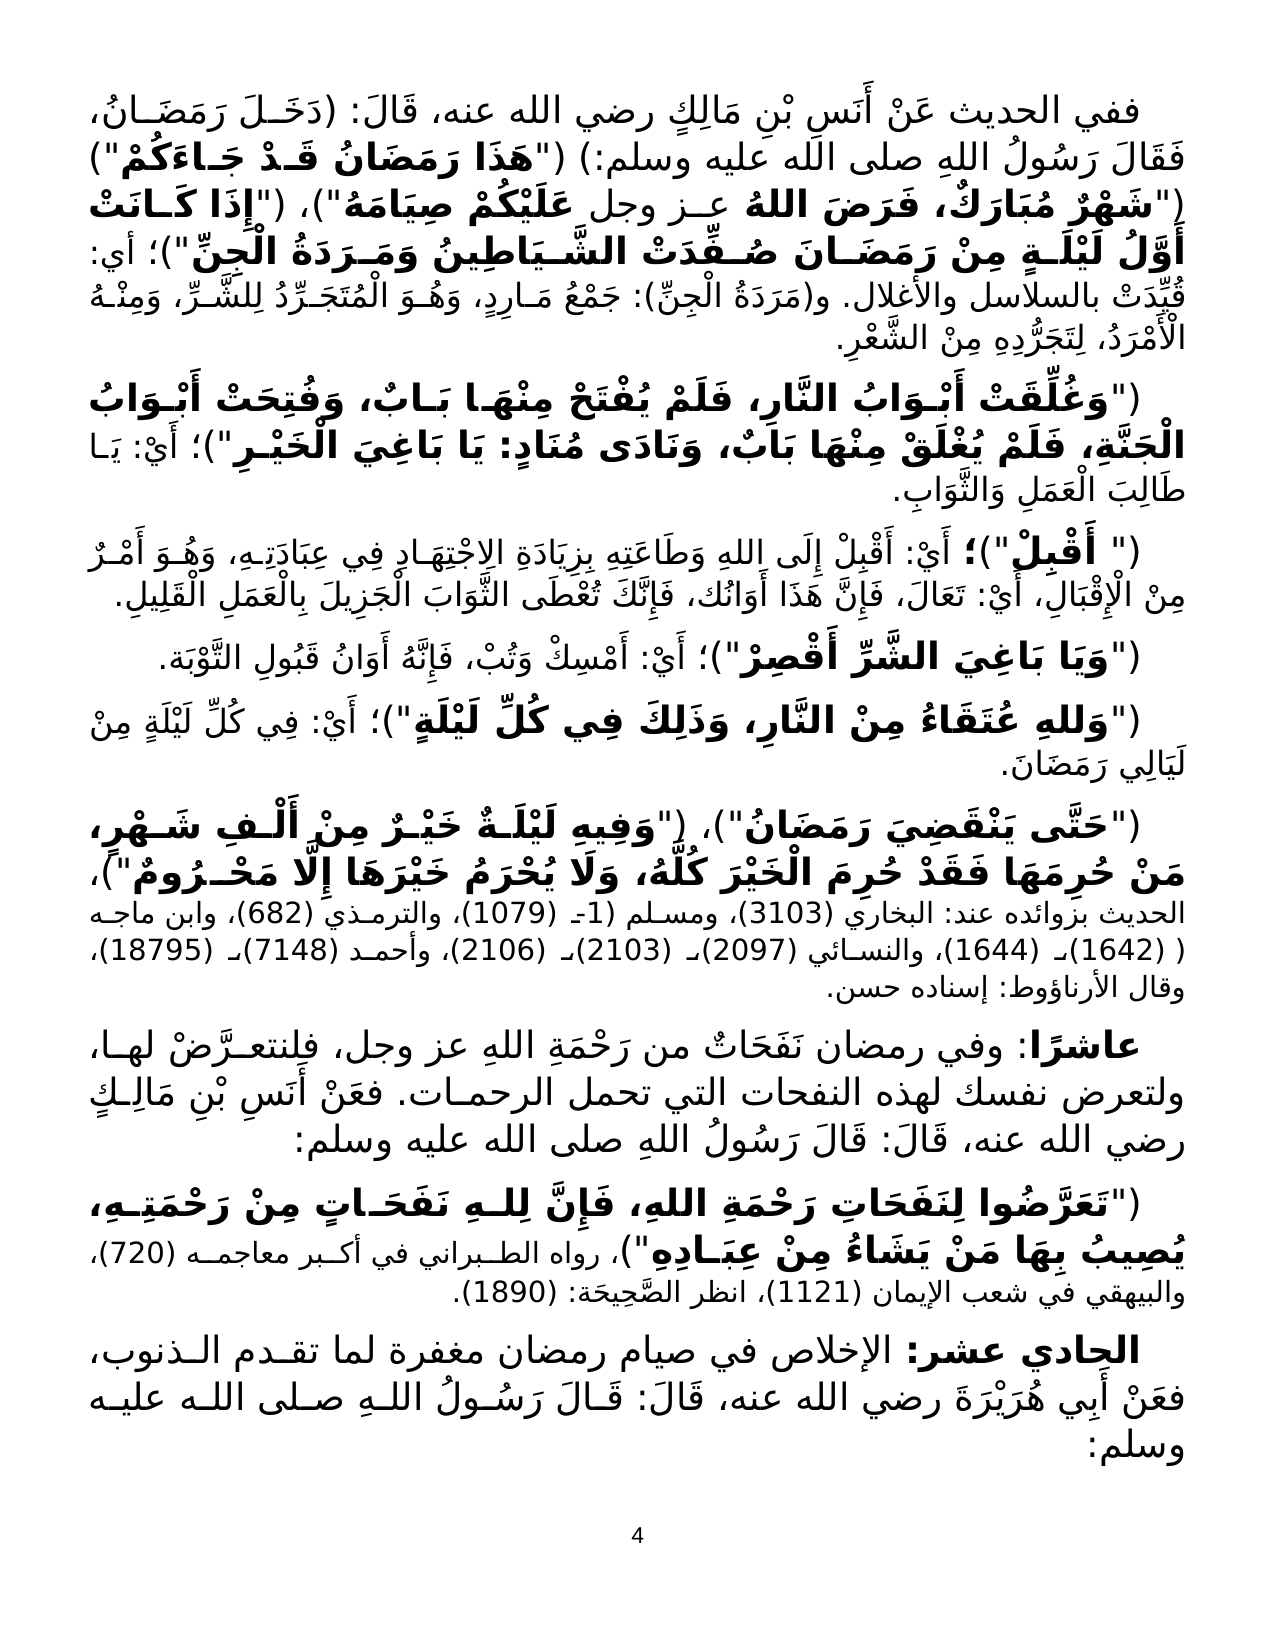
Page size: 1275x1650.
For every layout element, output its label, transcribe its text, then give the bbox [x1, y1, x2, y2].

text ("وَغُلِّقَتْ أَبْوَابُ النَّارِ، فَلَمْ يُفْتَحْ مِنْهَا بَابٌ، وَفُتِحَتْ أَبْوَابُ الْجَنَّةِ، فَلَمْ يُغْلَقْ مِنْهَا بَابٌ، وَنَادَى مُنَادٍ: يَا بَاغِيَ الْخَيْرِ")؛ أَيْ: يَا طَالِبَ الْعَمَلِ وَالثَّوَابِ. [89, 377, 1186, 509]
text ("وَللهِ عُتَقَاءُ مِنْ النَّارِ، وَذَلِكَ فِي كُلِّ لَيْلَةٍ")؛ أَيْ: فِي كُلِّ لَيْلَةٍ مِنْ لَيَالِي رَمَضَانَ. [89, 698, 1186, 784]
text عاشرًا: وفي رمضان نَفَحَاتٌ من رَحْمَةِ اللهِ عز وجل، فلنتعرَّضْ لها، ولتعرض نفسك لهذه النفحات التي تحمل الرحمات. فعَنْ أَنَسِ بْنِ مَالِكٍ رضي الله عنه، قَالَ: قَالَ رَسُولُ اللهِ صلى الله عليه وسلم: [89, 1023, 1186, 1161]
text ففي الحديث عَنْ أَنَسِ بْنِ مَالِكٍ رضي الله عنه، قَالَ: (دَخَلَ رَمَضَانُ، فَقَالَ رَسُولُ اللهِ صلى الله عليه وسلم:) ("هَذَا رَمَضَانُ قَدْ جَاءَكُمْ") ("شَهْرٌ مُبَارَكٌ، فَرَضَ اللهُ عز وجل عَلَيْكُمْ صِيَامَهُ")، ("إِذَا كَانَتْ أَوَّلُ لَيْلَةٍ مِنْ رَمَضَانَ صُفِّدَتْ الشَّيَاطِينُ وَمَرَدَةُ الْجِنِّ")؛ أي: قُيِّدَتْ بالسلاسل والأغلال. و(مَرَدَةُ الْجِنِّ): جَمْعُ مَارِدٍ، وَهُوَ الْمُتَجَرِّدُ لِلشَّرِّ، وَمِنْهُ الْأَمْرَدُ، لِتَجَرُّدِهِ مِنْ الشَّعْرِ. [89, 89, 1186, 357]
text الحادي عشر: الإخلاص في صيام رمضان مغفرة لما تقدم الذنوب، فعَنْ أَبِي هُرَيْرَةَ رضي الله عنه، قَالَ: قَالَ رَسُولُ اللهِ صلى الله عليه وسلم: [89, 1328, 1186, 1466]
text ("حَتَّى يَنْقَضِيَ رَمَضَانُ")، ("وَفِيهِ لَيْلَةٌ خَيْرٌ مِنْ أَلْفِ شَهْرٍ، مَنْ حُرِمَهَا فَقَدْ حُرِمَ الْخَيْرَ كُلَّهُ، وَلَا يُحْرَمُ خَيْرَهَا إِلَّا مَحْرُومٌ")، الحديث بزوائده عند: البخاري (3103)، ومسلم (1- (1079)، والترمذي (682)، وابن ماجه ( (1642)، (1644)، والنسائي (2097)، (2103)، (2106)، وأحمد (7148)، (18795)، وقال الأرناؤوط: إسناده حسن. [89, 803, 1186, 1004]
text ("وَيَا بَاغِيَ الشَّرِّ أَقْصِرْ")؛ أَيْ: أَمْسِكْ وَتُبْ، فَإِنَّهُ أَوَانُ قَبُولِ التَّوْبَة. [89, 634, 1186, 678]
text ("تَعَرَّضُوا لِنَفَحَاتِ رَحْمَةِ اللهِ، فَإِنَّ لِلهِ نَفَحَاتٍ مِنْ رَحْمَتِهِ، يُصِيبُ بِهَا مَنْ يَشَاءُ مِنْ عِبَادِهِ")، رواه الطبراني في أكبر معاجمه (720)، والبيهقي في شعب الإيمان (1121)، انظر الصَّحِيحَة: (1890). [89, 1181, 1186, 1309]
text (" أَقْبِلْ")؛ أَيْ: أَقْبِلْ إِلَى اللهِ وَطَاعَتِهِ بِزِيَادَةِ الِاجْتِهَادِ فِي عِبَادَتِهِ، وَهُوَ أَمْرٌ مِنْ الْإِقْبَالِ، أَيْ: تَعَالَ، فَإِنَّ هَذَا أَوَانُك، فَإِنَّكَ تُعْطَى الثَّوَابَ الْجَزِيلَ بِالْعَمَلِ الْقَلِيلِ. [89, 529, 1186, 615]
